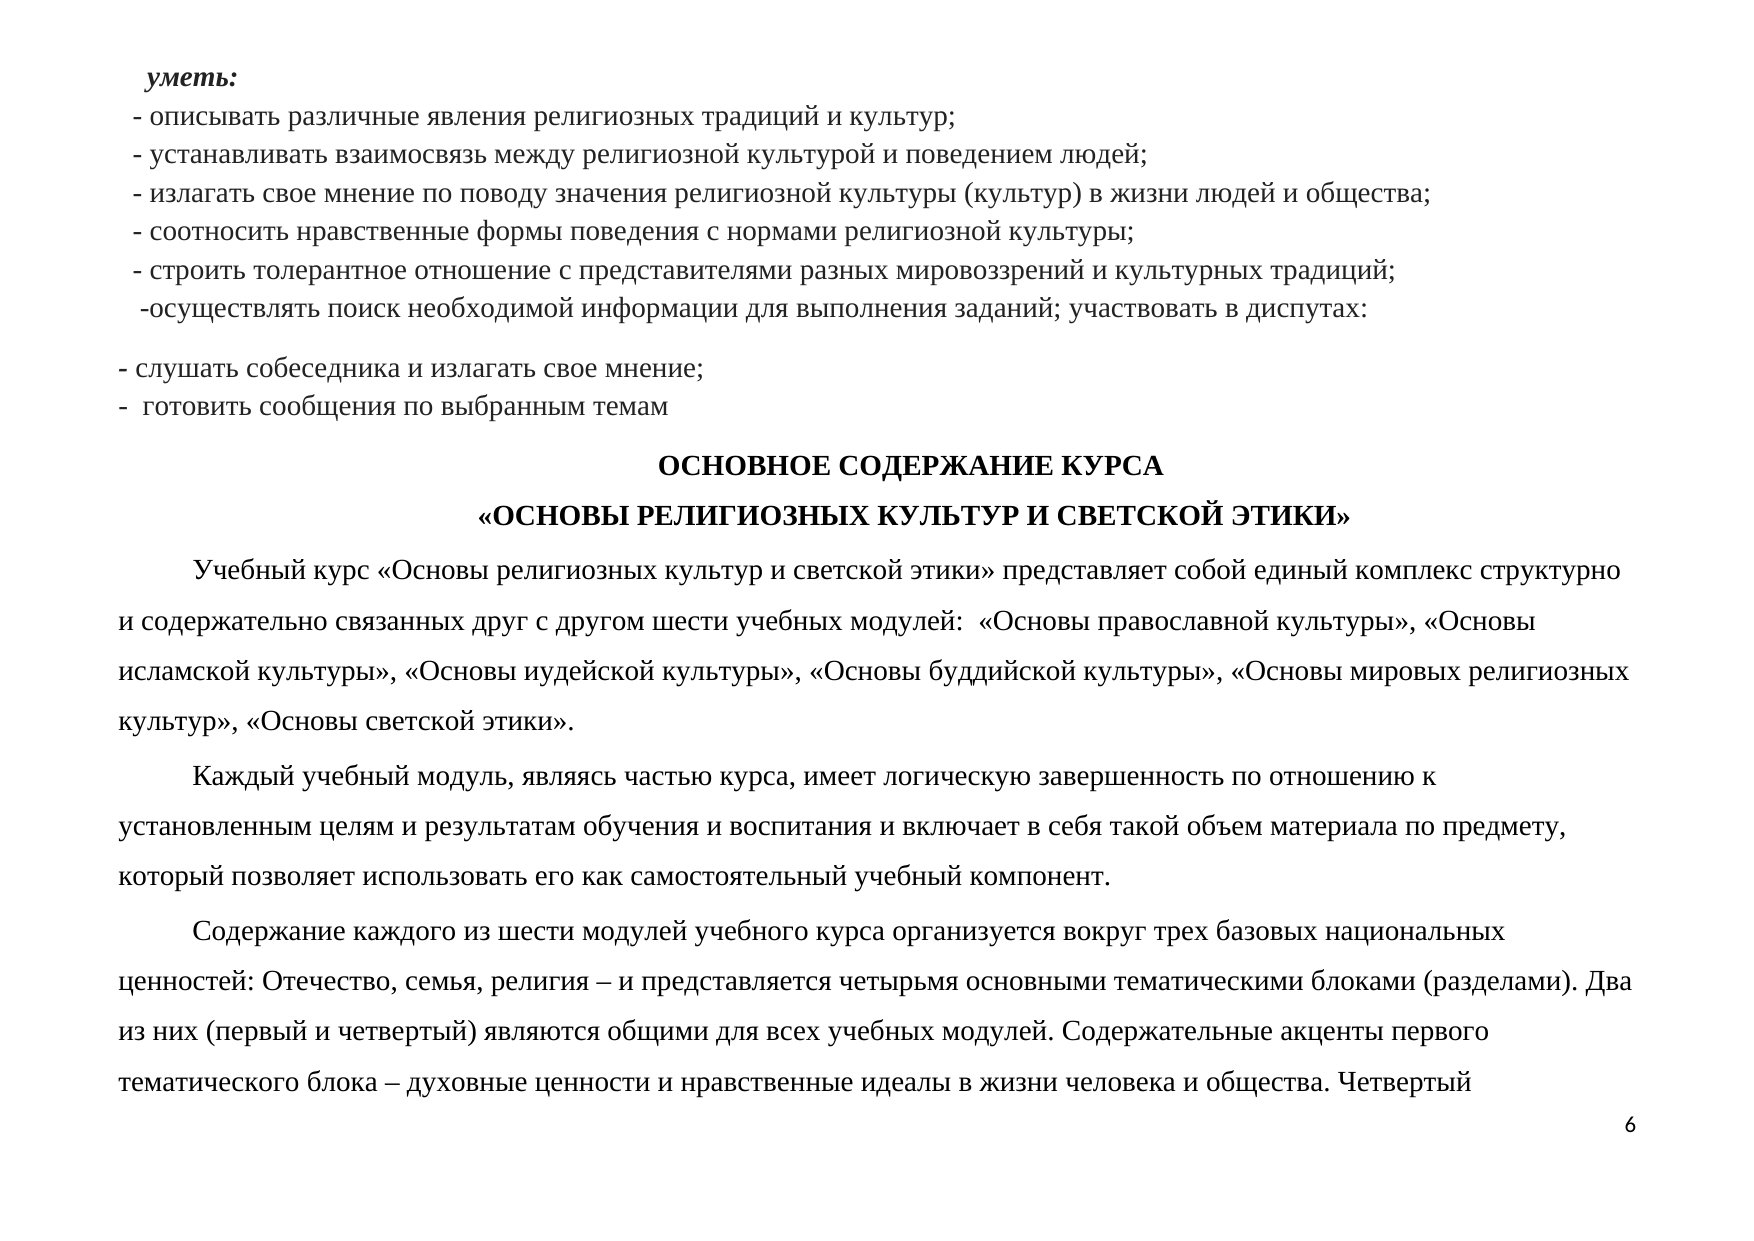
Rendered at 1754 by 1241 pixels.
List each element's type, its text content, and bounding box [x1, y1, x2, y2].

text ОСНОВНОЕ СОДЕРЖАНИЕ КУРСА «ОСНОВЫ РЕЛИГИОЗНЫХ КУЛЬТУР И СВЕТСКОЙ ЭТИКИ» [193, 448, 1636, 531]
text Каждый учебный модуль, являясь частью курса, имеет логическую завершенность по отношению к установленным целям и результатам обучения и воспитания и включает в себя такой объем материала по предмету, который позволяет использовать его как самостоятельный учебный компонент. [118, 758, 1636, 892]
text - слушать собеседника и излагать свое мнение; - готовить сообщения по выбранным темам [118, 350, 1636, 422]
text Учебный курс «Основы религиозных культур и светской этики» представляет собой единый комплекс структурно и содержательно связанных друг с другом шести учебных модулей: «Основы православной культуры», «Основы исламской культуры», «Основы иудейской культуры», «Основы буддийской культуры», «Основы мировых религиозных культур», «Основы светской этики». [118, 552, 1636, 737]
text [118, 913, 1636, 1097]
text уметь: - описывать различные явления религиозных традиций и культур; - устанавливать взаимосвязь между религиозной культурой и поведением людей; - излагать свое мнение по поводу значения религиозной культуры (культур) в жизни людей и общества; - соотносить нравственные формы поведения с нормами религиозной культуры; - строить толерантное отношение с представителями разных мировоззрений и культурных традиций; -осуществлять поиск необходимой информации для выполнения заданий; участвовать в диспутах: [88, 59, 1636, 324]
